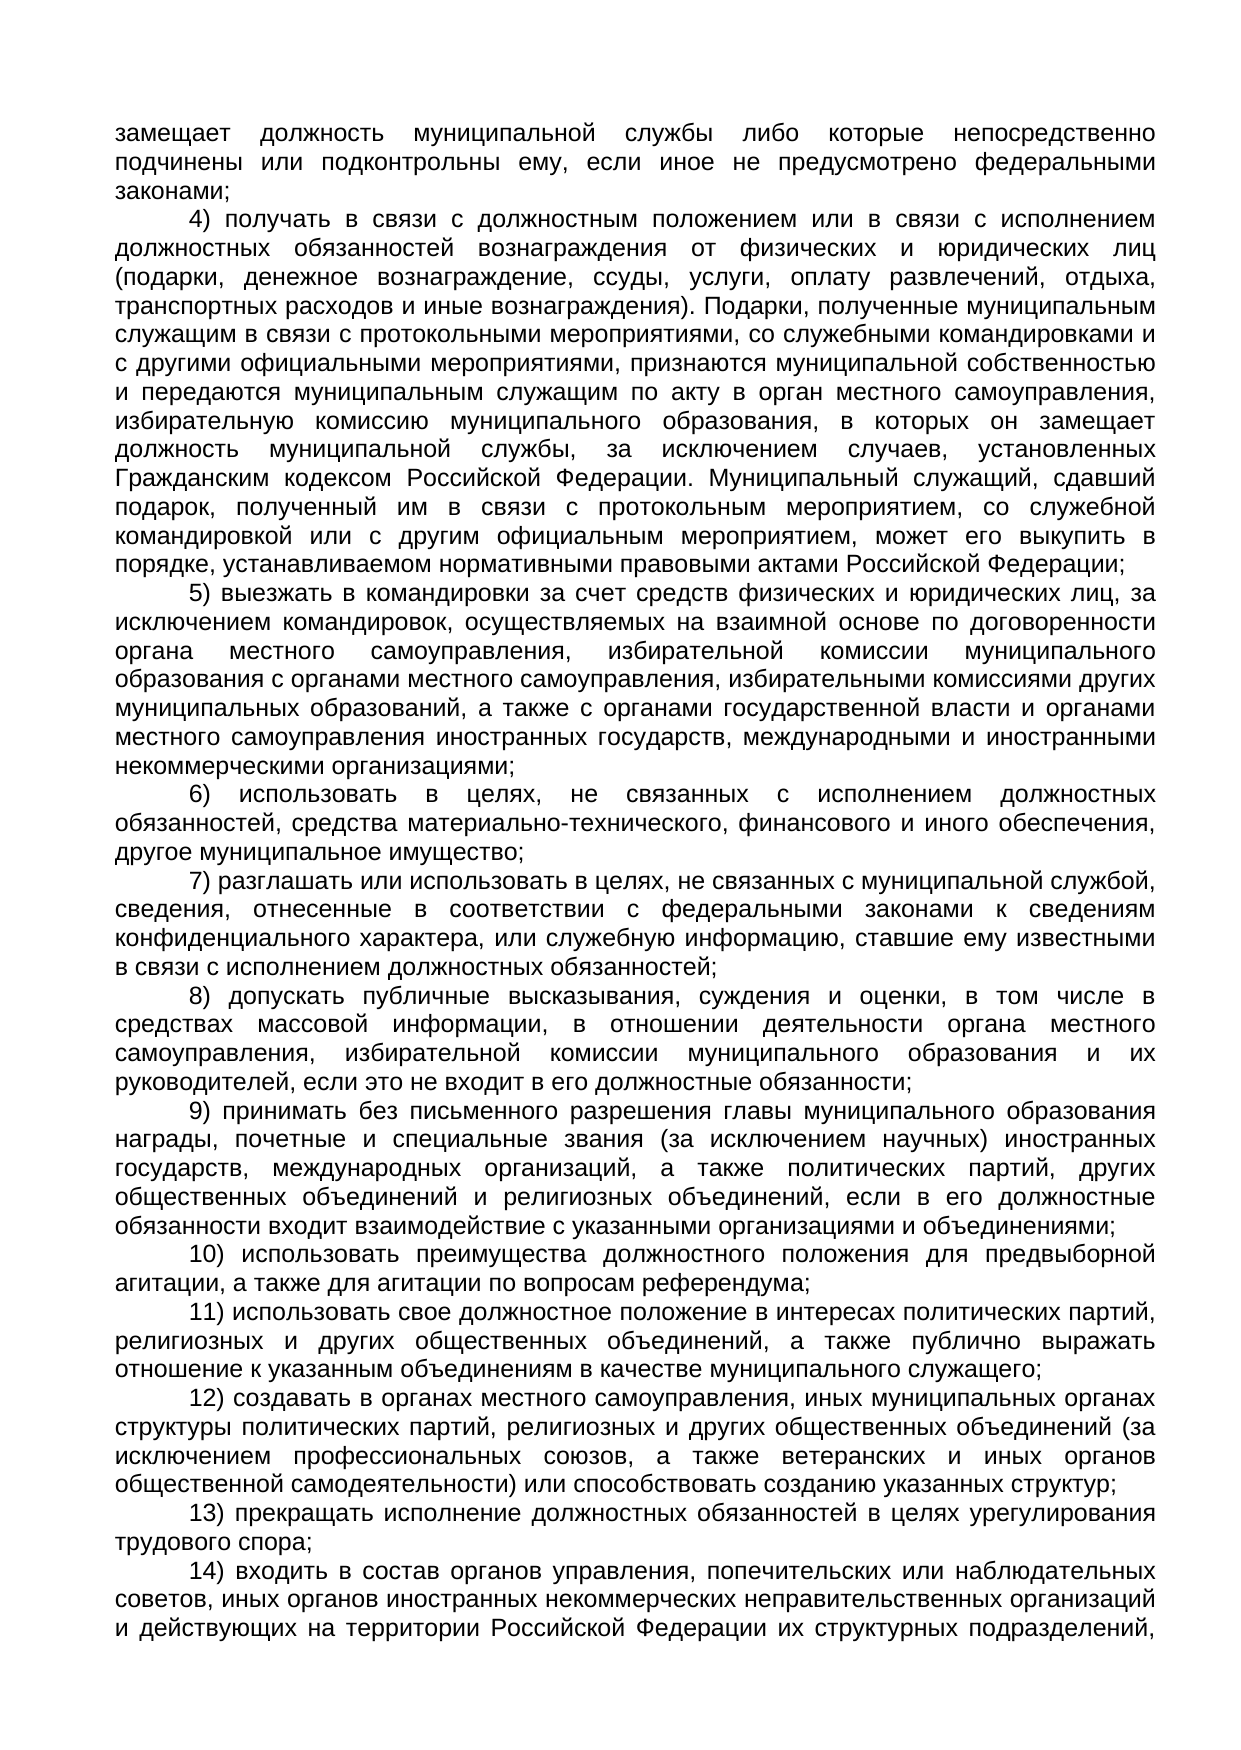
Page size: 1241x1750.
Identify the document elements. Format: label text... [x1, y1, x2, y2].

text 12) создавать в органах местного самоуправления, иных муниципальных органах структуры политических партий, религиозных и других общественных объединений (за исключением профессиональных союзов, а также ветеранских и иных органов общественной самодеятельности) или способствовать созданию указанных структур; [114, 1383, 1157, 1498]
text 5) выезжать в командировки за счет средств физических и юридических лиц, за исключением командировок, осуществляемых на взаимной основе по договоренности органа местного самоуправления, избирательной комиссии муниципального образования с органами местного самоуправления, избирательными комиссиями других муниципальных образований, а также с органами государственной власти и органами местного самоуправления иностранных государств, международными и иностранными некоммерческими организациями; [114, 578, 1157, 779]
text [114, 118, 1157, 204]
text 13) прекращать исполнение должностных обязанностей в целях урегулирования трудового спора; [114, 1498, 1157, 1556]
text 8) допускать публичные высказывания, суждения и оценки, в том числе в средствах массовой информации, в отношении деятельности органа местного самоуправления, избирательной комиссии муниципального образования и их руководителей, если это не входит в его должностные обязанности; [114, 981, 1157, 1096]
text 7) разглашать или использовать в целях, не связанных с муниципальной службой, сведения, отнесенные в соответствии с федеральными законами к сведениям конфиденциального характера, или служебную информацию, ставшие ему известными в связи с исполнением должностных обязанностей; [114, 866, 1157, 981]
text 4) получать в связи с должностным положением или в связи с исполнением должностных обязанностей вознаграждения от физических и юридических лиц (подарки, денежное вознаграждение, ссуды, услуги, оплату развлечений, отдыха, транспортных расходов и иные вознаграждения). Подарки, полученные муниципальным служащим в связи с протокольными мероприятиями, со служебными командировками и с другими официальными мероприятиями, признаются муниципальной собственностью и передаются муниципальным служащим по акту в орган местного самоуправления, избирательную комиссию муниципального образования, в которых он замещает должность муниципальной службы, за исключением случаев, установленных Гражданским кодексом Российской Федерации. Муниципальный служащий, сдавший подарок, полученный им в связи с протокольным мероприятием, со служебной командировкой или с другим официальным мероприятием, может его выкупить в порядке, устанавливаемом нормативными правовыми актами Российской Федерации; [114, 204, 1157, 578]
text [114, 1556, 1157, 1642]
text 9) принимать без письменного разрешения главы муниципального образования награды, почетные и специальные звания (за исключением научных) иностранных государств, международных организаций, а также политических партий, других общественных объединений и религиозных объединений, если в его должностные обязанности входит взаимодействие с указанными организациями и объединениями; [114, 1096, 1157, 1239]
text 11) использовать свое должностное положение в интересах политических партий, религиозных и других общественных объединений, а также публично выражать отношение к указанным объединениям в качестве муниципального служащего; [114, 1297, 1157, 1383]
text 10) использовать преимущества должностного положения для предвыборной агитации, а также для агитации по вопросам референдума; [114, 1239, 1157, 1297]
text 6) использовать в целях, не связанных с исполнением должностных обязанностей, средства материально-технического, финансового и иного обеспечения, другое муниципальное имущество; [114, 779, 1157, 866]
